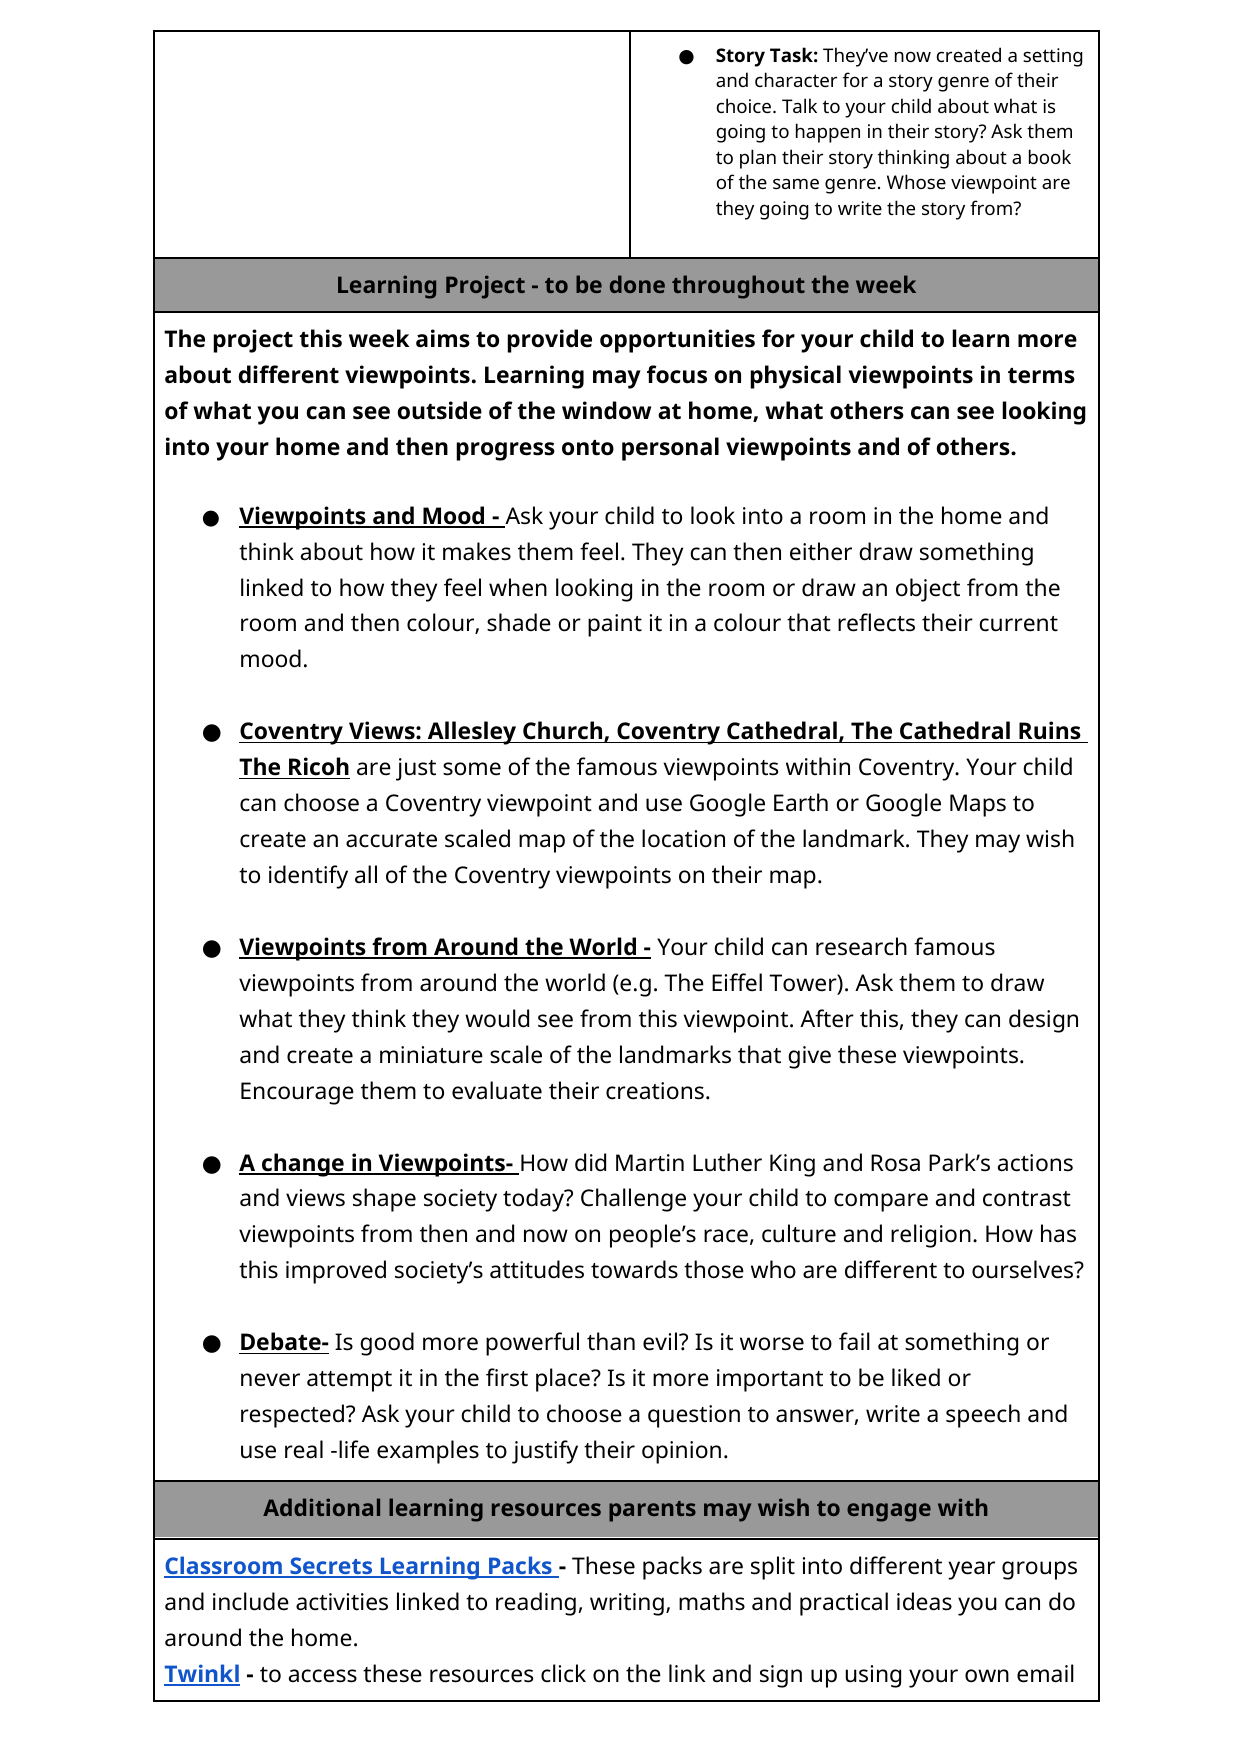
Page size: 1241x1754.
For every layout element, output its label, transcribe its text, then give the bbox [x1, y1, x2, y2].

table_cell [155, 32, 629, 257]
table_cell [631, 32, 1098, 257]
table_cell The project this week aims to provide opportunities for your child to learn more about different viewpoints. Learning may focus on physical viewpoints in terms of what you can see outside of the window at home, what others can see looking into your home and then progress onto personal viewpoints and of others. Viewpoints and Mood - Ask your child to look into a room in the home and think about how it makes them feel. They can then either draw something linked to how they feel when looking in the room or draw an object from the room and then colour, shade or paint it in a colour that reflects their current mood. Coventry Views: Allesley Church, Coventry Cathedral, The Cathedral Ruins The Ricoh are just some of the famous viewpoints within Coventry. Your child can choose a Coventry viewpoint and use Google Earth or Google Maps to create an accurate scaled map of the location of the landmark. They may wish to identify all of the Coventry viewpoints on their map. Viewpoints from Around the World - Your child can research famous viewpoints from around the world (e.g. The Eiffel Tower). Ask them to draw what they think they would see from this viewpoint. After this, they can design and create a miniature scale of the landmarks that give these viewpoints. Encourage them to evaluate their creations. A change in Viewpoints- How did Martin Luther King and Rosa Park’s actions and views shape society today? Challenge your child to compare and contrast viewpoints from then and now on people’s race, culture and religion. How has this improved society’s attitudes towards those who are different to ourselves? Debate- Is good more powerful than evil? Is it worse to fail at something or never attempt it in the first place? Is it more important to be liked or respected? Ask your child to choose a question to answer, write a speech and use real -life examples to justify their opinion. [155, 313, 1098, 1479]
table_cell Additional learning resources parents may wish to engage with [155, 1482, 1098, 1537]
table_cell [155, 1540, 1098, 1699]
table_cell Learning Project - to be done throughout the week [155, 259, 1098, 311]
